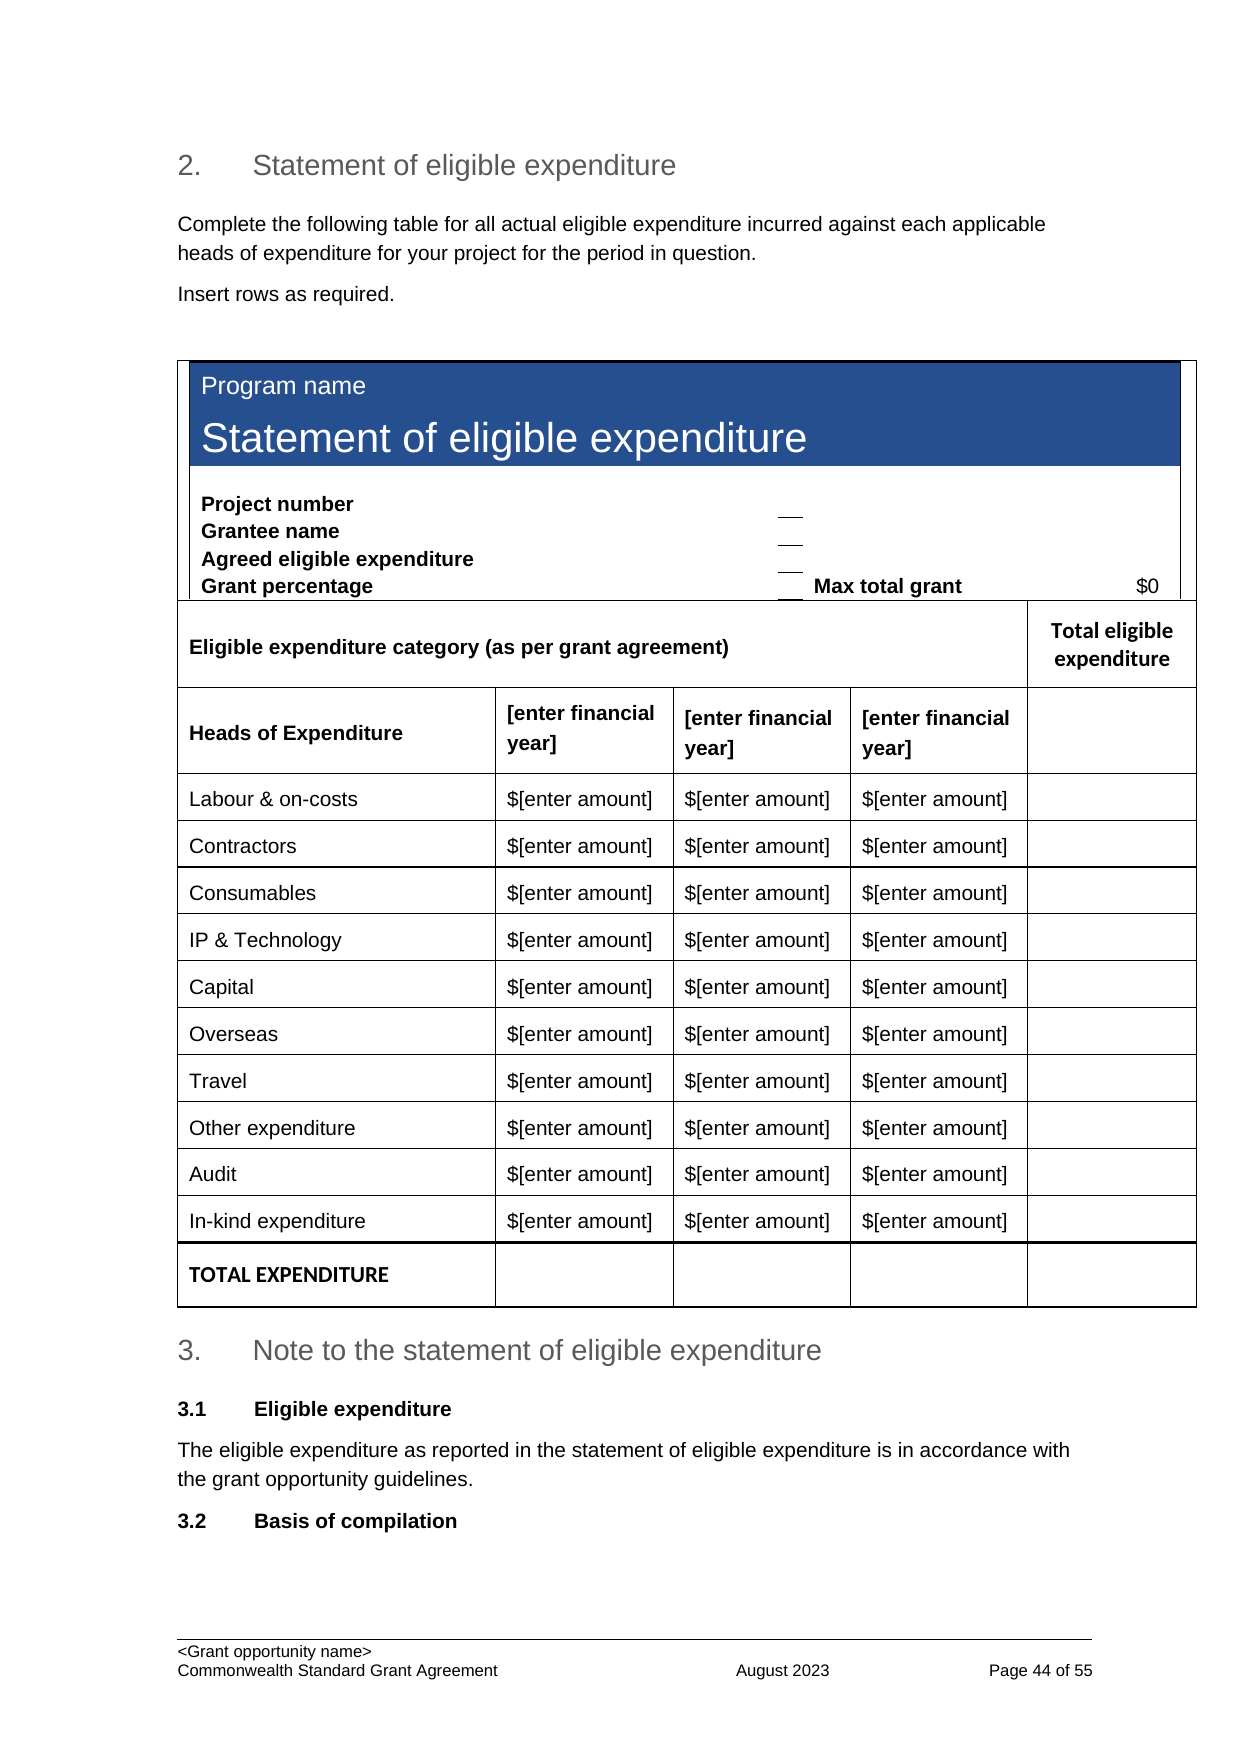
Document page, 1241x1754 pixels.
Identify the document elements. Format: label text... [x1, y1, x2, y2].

table_cell $[enter amount] [851, 1008, 1027, 1054]
table_cell [1028, 961, 1196, 1007]
table_cell [674, 1244, 850, 1306]
text Complete the following table for all actual eligible expenditure incurred against each applicable heads of expenditure for your project for the period in question. [177, 206, 1092, 264]
table_cell $[enter amount] [496, 1102, 673, 1148]
table_cell [496, 1244, 673, 1306]
table_cell [1028, 688, 1196, 773]
table_cell Overseas [178, 1008, 495, 1054]
table_cell In-kind expenditure [178, 1196, 495, 1241]
table_cell $[enter amount] [496, 821, 673, 866]
table_cell $[enter amount] [851, 868, 1027, 913]
table_cell Heads of Expenditure [178, 688, 495, 773]
table_cell Contractors [178, 821, 495, 866]
table_cell $[enter amount] [851, 1055, 1027, 1101]
table_cell $[enter amount] [496, 1055, 673, 1101]
table_cell $[enter amount] [851, 1149, 1027, 1194]
text 3.2 Basis of compilation [177, 1504, 1092, 1533]
table_cell [enter financial year] [496, 688, 673, 773]
table_cell [1028, 1149, 1196, 1194]
table_cell TOTAL EXPENDITURE [178, 1244, 495, 1306]
table_cell Other expenditure [178, 1102, 495, 1148]
table_cell Capital [178, 961, 495, 1007]
table_cell Travel [178, 1055, 495, 1101]
table_cell $[enter amount] [851, 1102, 1027, 1148]
table_cell [1028, 821, 1196, 866]
table_cell $[enter amount] [496, 914, 673, 960]
table_cell Total eligible expenditure [1028, 601, 1196, 687]
table_cell $[enter amount] [851, 821, 1027, 866]
table_cell [1028, 1196, 1196, 1241]
table_cell IP & Technology [178, 914, 495, 960]
table_cell [1028, 774, 1196, 819]
table_cell $[enter amount] [674, 1055, 850, 1101]
table_cell $[enter amount] [851, 914, 1027, 960]
table_cell $[enter amount] [851, 1196, 1027, 1241]
table_cell $[enter amount] [851, 961, 1027, 1007]
table_cell [1028, 1102, 1196, 1148]
table_header [178, 361, 777, 600]
table_cell Labour & on-costs [178, 774, 495, 819]
text The eligible expenditure as reported in the statement of eligible expenditure is in accordance with the grant opportunity guidelines. [177, 1433, 1092, 1491]
table_cell [1028, 914, 1196, 960]
text 3.1 Eligible expenditure [177, 1391, 1092, 1420]
subtitle Statement of eligible expenditure [177, 148, 1092, 181]
table_cell $[enter amount] [496, 868, 673, 913]
table_cell $[enter amount] [674, 1102, 850, 1148]
table_cell $[enter amount] [674, 821, 850, 866]
table_cell [1028, 1055, 1196, 1101]
text Insert rows as required. [177, 277, 1092, 306]
table_cell $[enter amount] [674, 1149, 850, 1194]
table_cell Eligible expenditure category (as per grant agreement) [178, 601, 1027, 687]
table_cell $[enter amount] [674, 774, 850, 819]
table_cell $[enter amount] [496, 1196, 673, 1241]
table_cell $[enter amount] [496, 774, 673, 819]
table_cell [1028, 868, 1196, 913]
subtitle Note to the statement of eligible expenditure [177, 1333, 1092, 1366]
table_cell $[enter amount] [851, 774, 1027, 819]
table_cell Audit [178, 1149, 495, 1194]
table_cell [enter financial year] [851, 688, 1027, 773]
table_header [802, 361, 1196, 600]
table_cell $[enter amount] [674, 961, 850, 1007]
table_cell [1028, 1244, 1196, 1306]
table_cell $[enter amount] [674, 1008, 850, 1054]
table_cell [851, 1244, 1027, 1306]
table_cell Consumables [178, 868, 495, 913]
table_cell $[enter amount] [496, 1149, 673, 1194]
table_cell $[enter amount] [674, 914, 850, 960]
table_cell $[enter amount] [496, 1008, 673, 1054]
table_cell [1028, 1008, 1196, 1054]
table_cell [enter financial year] [674, 688, 850, 773]
table_cell $[enter amount] [674, 868, 850, 913]
table_cell $[enter amount] [496, 961, 673, 1007]
table_cell $[enter amount] [674, 1196, 850, 1241]
